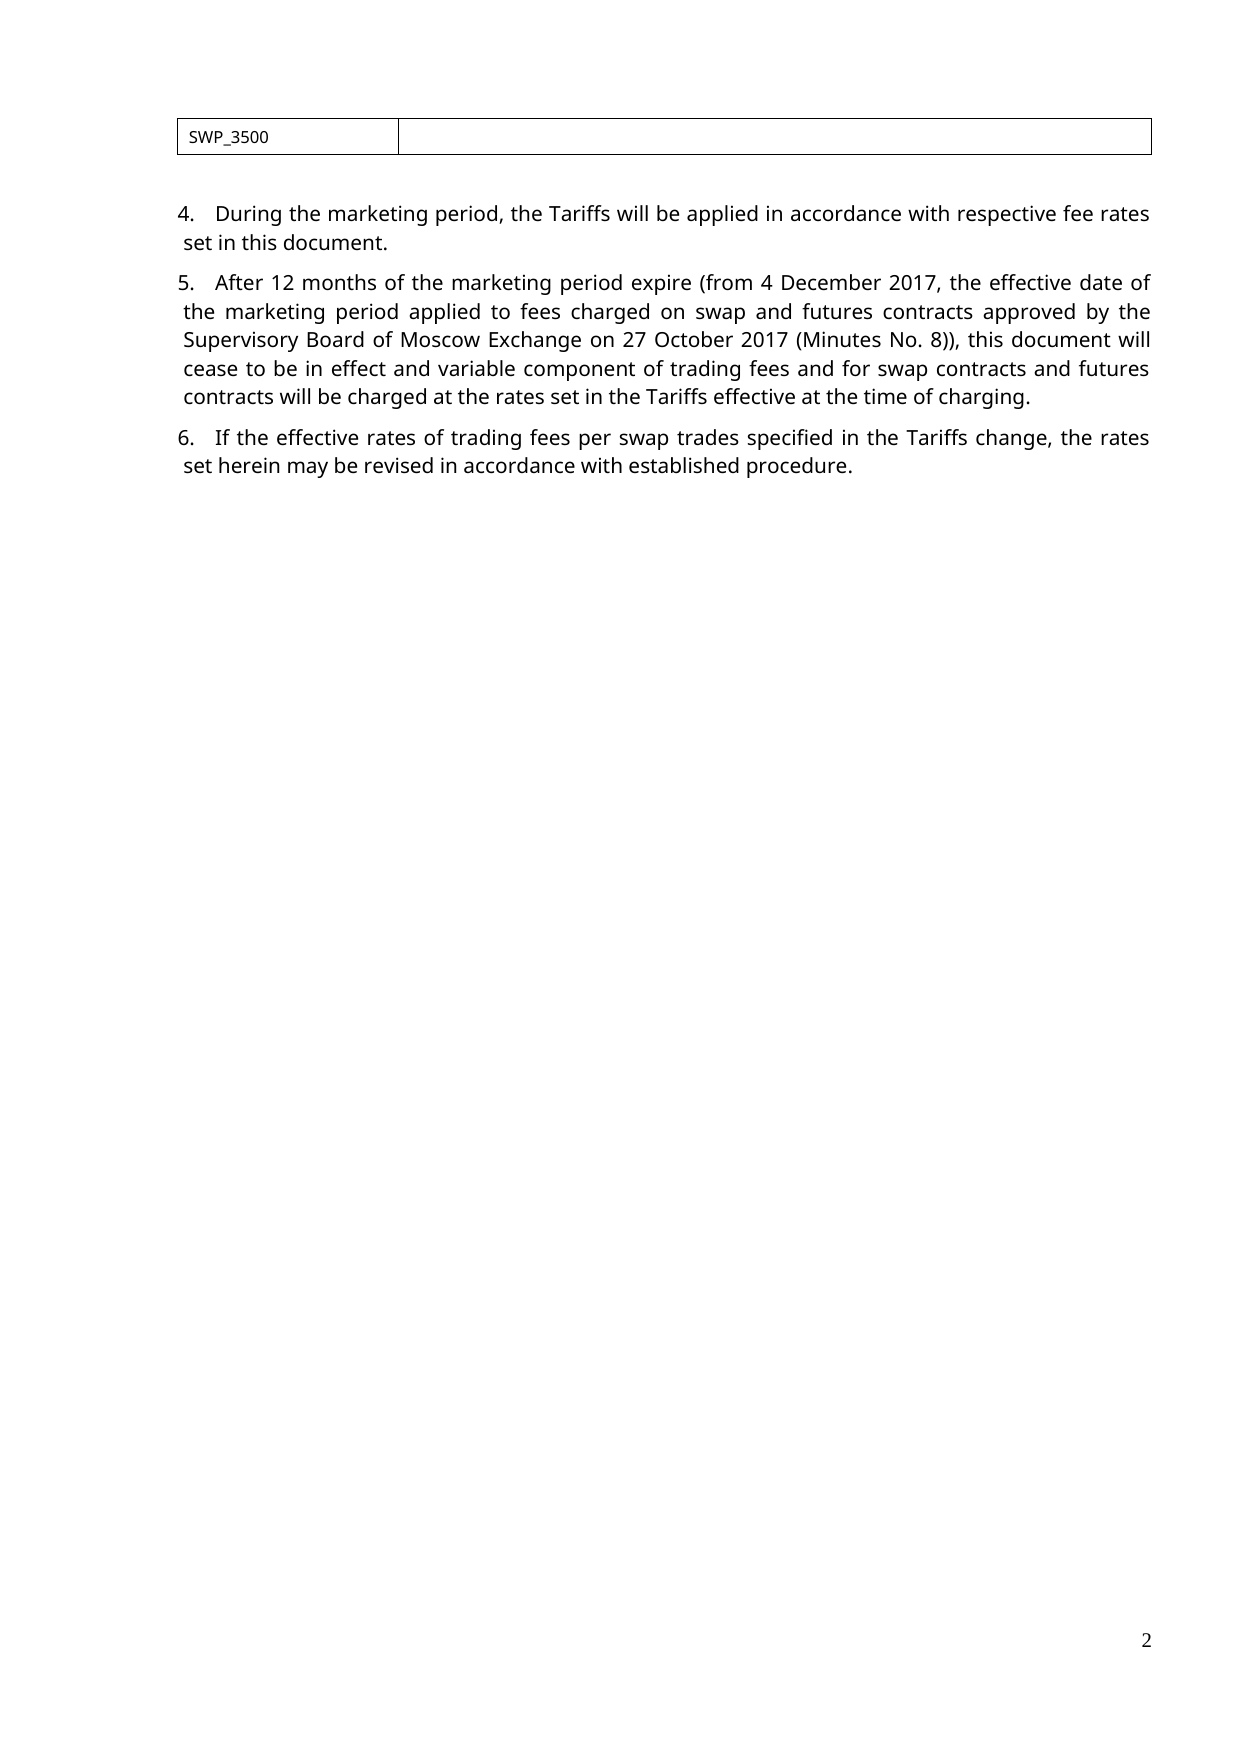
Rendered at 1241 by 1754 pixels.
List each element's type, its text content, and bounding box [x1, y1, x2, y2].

table_cell [399, 119, 1151, 154]
table_cell SWP_3500 [178, 119, 398, 154]
list During the marketing period, the Tariffs will be applied in accordance with respective fee rates set in this document. [177, 199, 1152, 256]
list If the effective rates of trading fees per swap trades specified in the Tariffs change, the rates set herein may be revised in accordance with established procedure. [177, 423, 1152, 480]
list After 12 months of the marketing period expire (from 4 December 2017, the effective date of the marketing period applied to fees charged on swap and futures contracts approved by the Supervisory Board of Moscow Exchange on 27 October 2017 (Minutes No. 8)), this document will cease to be in effect and variable component of trading fees and for swap contracts and futures contracts will be charged at the rates set in the Tariffs effective at the time of charging. [177, 268, 1152, 411]
